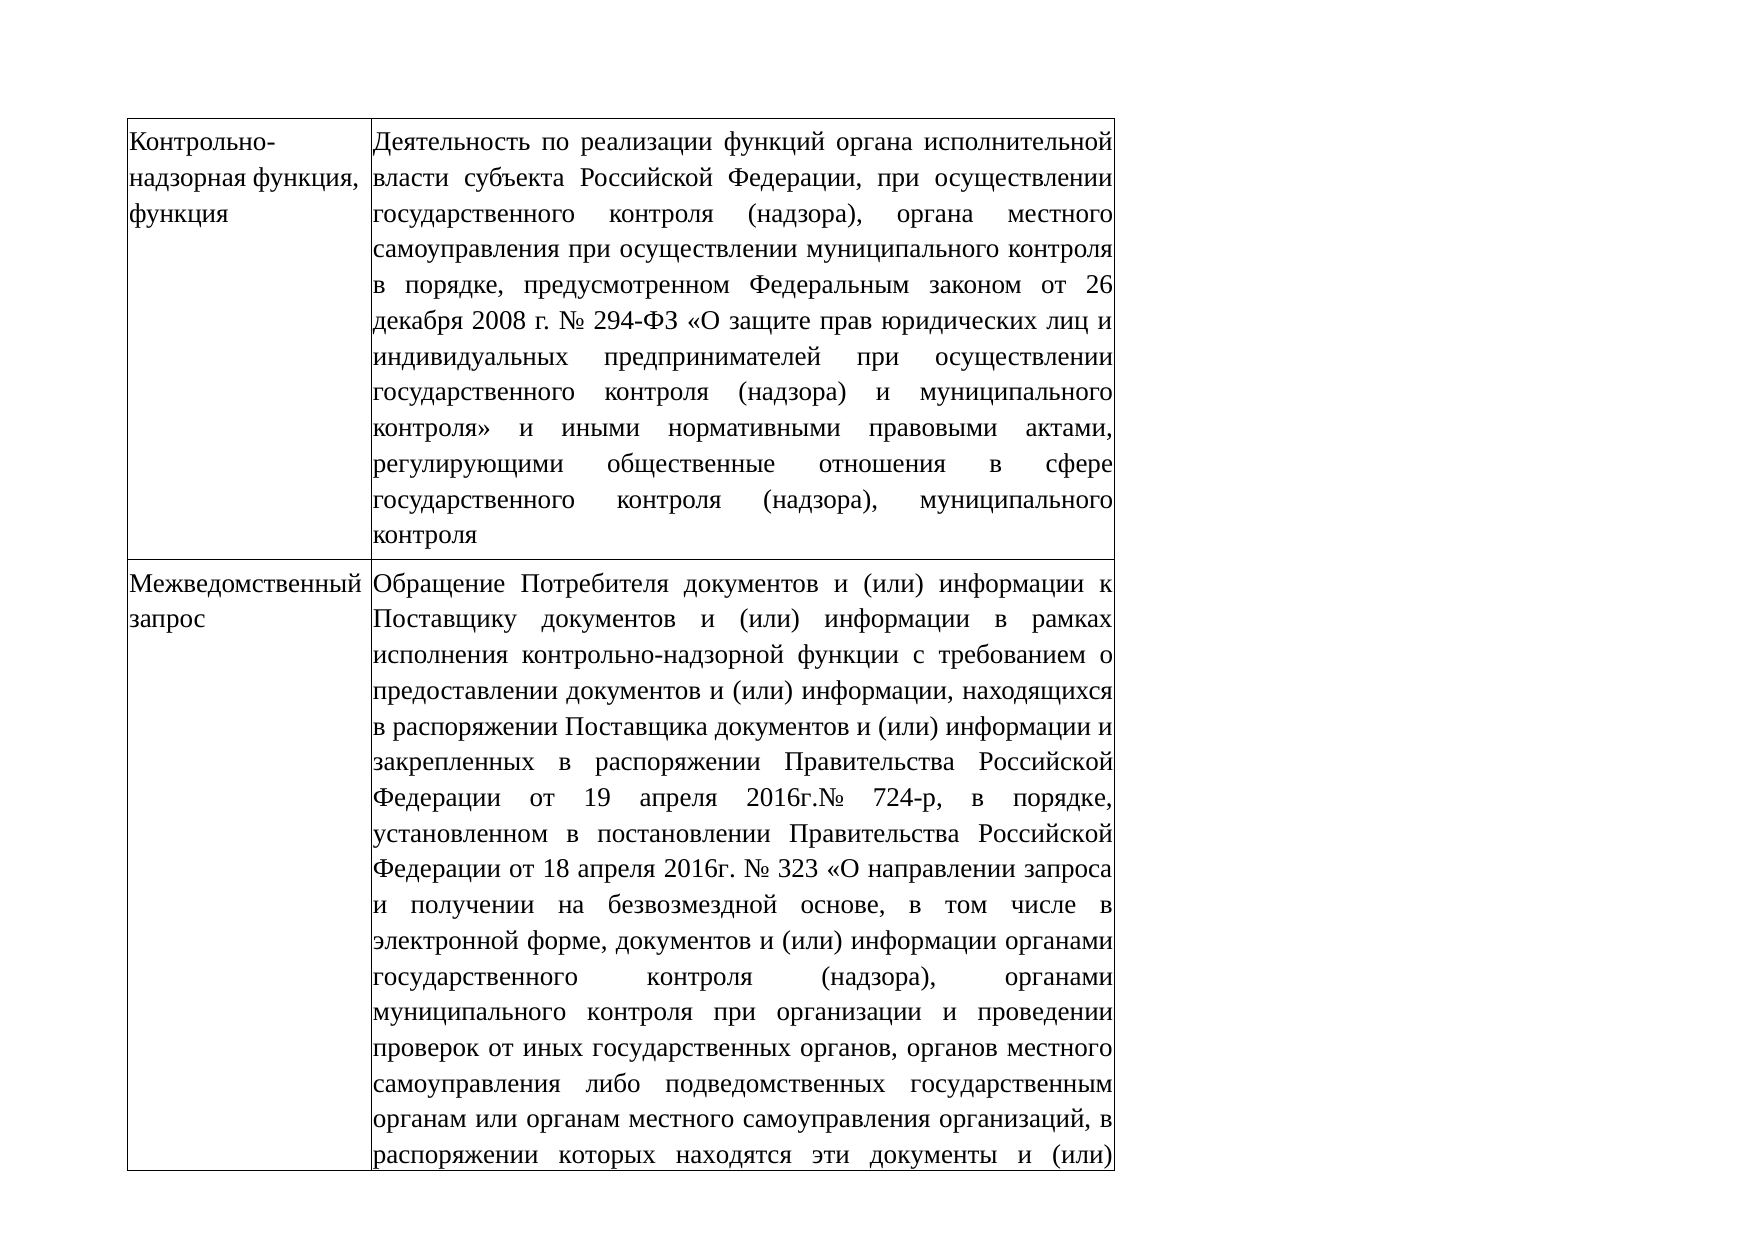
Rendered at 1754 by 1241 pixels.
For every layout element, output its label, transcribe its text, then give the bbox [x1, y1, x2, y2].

table_cell Контрольно-надзорная функция, функция [128, 119, 371, 559]
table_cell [372, 560, 1114, 1169]
table_cell Деятельность по реализации функций органа исполнительной власти субъекта Российской Федерации, при осуществлении государственного контроля (надзора), органа местного самоуправления при осуществлении муниципального контроля в порядке, предусмотренном Федеральным законом от 26 декабря 2008 г. № 294-ФЗ «О защите прав юридических лиц и индивидуальных предпринимателей при осуществлении государственного контроля (надзора) и муниципального контроля» и иными нормативными правовыми актами, регулирующими общественные отношения в сфере государственного контроля (надзора), муниципального контроля [372, 119, 1114, 559]
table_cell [128, 560, 371, 1169]
